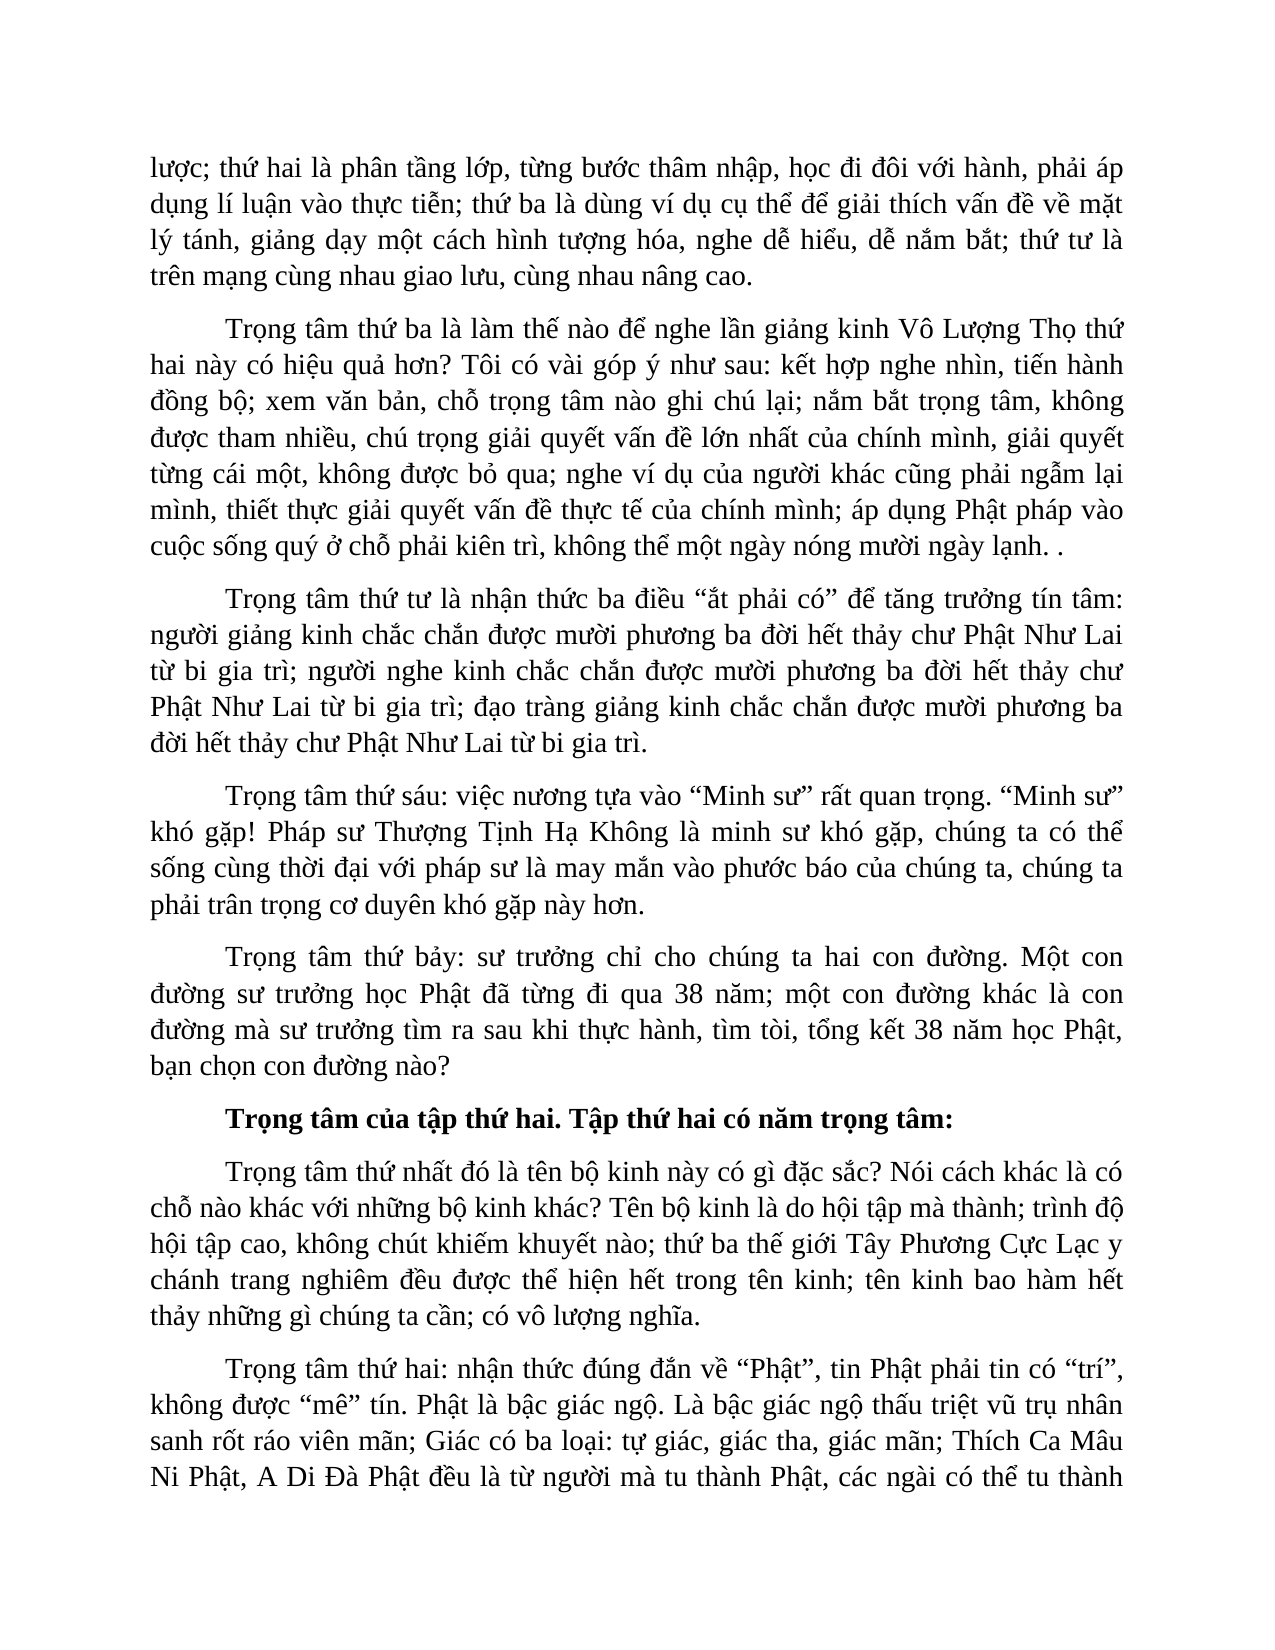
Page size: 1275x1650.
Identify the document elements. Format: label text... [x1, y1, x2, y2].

text Trọng tâm thứ ba là làm thế nào để nghe lần giảng kinh Vô Lượng Thọ thứ hai này có hiệu quả hơn? Tôi có vài góp ý như sau: kết hợp nghe nhìn, tiến hành đồng bộ; xem văn bản, chỗ trọng tâm nào ghi chú lại; nắm bắt trọng tâm, không được tham nhiều, chú trọng giải quyết vấn đề lớn nhất của chính mình, giải quyết từng cái một, không được bỏ qua; nghe ví dụ của người khác cũng phải ngẫm lại mình, thiết thực giải quyết vấn đề thực tế của chính mình; áp dụng Phật pháp vào cuộc sống quý ở chỗ phải kiên trì, không thể một ngày nóng mười ngày lạnh. . [150, 311, 1125, 562]
text Trọng tâm của tập thứ hai. Tập thứ hai có năm trọng tâm: [150, 1101, 1125, 1134]
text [150, 1351, 1125, 1493]
text Trọng tâm thứ sáu: việc nương tựa vào “Minh sư” rất quan trọng. “Minh sư” khó gặp! Pháp sư Thượng Tịnh Hạ Không là minh sư khó gặp, chúng ta có thể sống cùng thời đại với pháp sư là may mắn vào phước báo của chúng ta, chúng ta phải trân trọng cơ duyên khó gặp này hơn. [150, 778, 1125, 920]
text Trọng tâm thứ nhất đó là tên bộ kinh này có gì đặc sắc? Nói cách khác là có chỗ nào khác với những bộ kinh khác? Tên bộ kinh là do hội tập mà thành; trình độ hội tập cao, không chút khiếm khuyết nào; thứ ba thế giới Tây Phương Cực Lạc y chánh trang nghiêm đều được thể hiện hết trong tên kinh; tên kinh bao hàm hết thảy những gì chúng ta cần; có vô lượng nghĩa. [150, 1154, 1125, 1332]
text Trọng tâm thứ bảy: sư trưởng chỉ cho chúng ta hai con đường. Một con đường sư trưởng học Phật đã từng đi qua 38 năm; một con đường khác là con đường mà sư trưởng tìm ra sau khi thực hành, tìm tòi, tổng kết 38 năm học Phật, bạn chọn con đường nào? [150, 939, 1125, 1082]
text Trọng tâm thứ tư là nhận thức ba điều “ắt phải có” để tăng trưởng tín tâm: người giảng kinh chắc chắn được mười phương ba đời hết thảy chư Phật Như Lai từ bi gia trì; người nghe kinh chắc chắn được mười phương ba đời hết thảy chư Phật Như Lai từ bi gia trì; đạo tràng giảng kinh chắc chắn được mười phương ba đời hết thảy chư Phật Như Lai từ bi gia trì. [150, 581, 1125, 759]
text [150, 150, 1125, 292]
